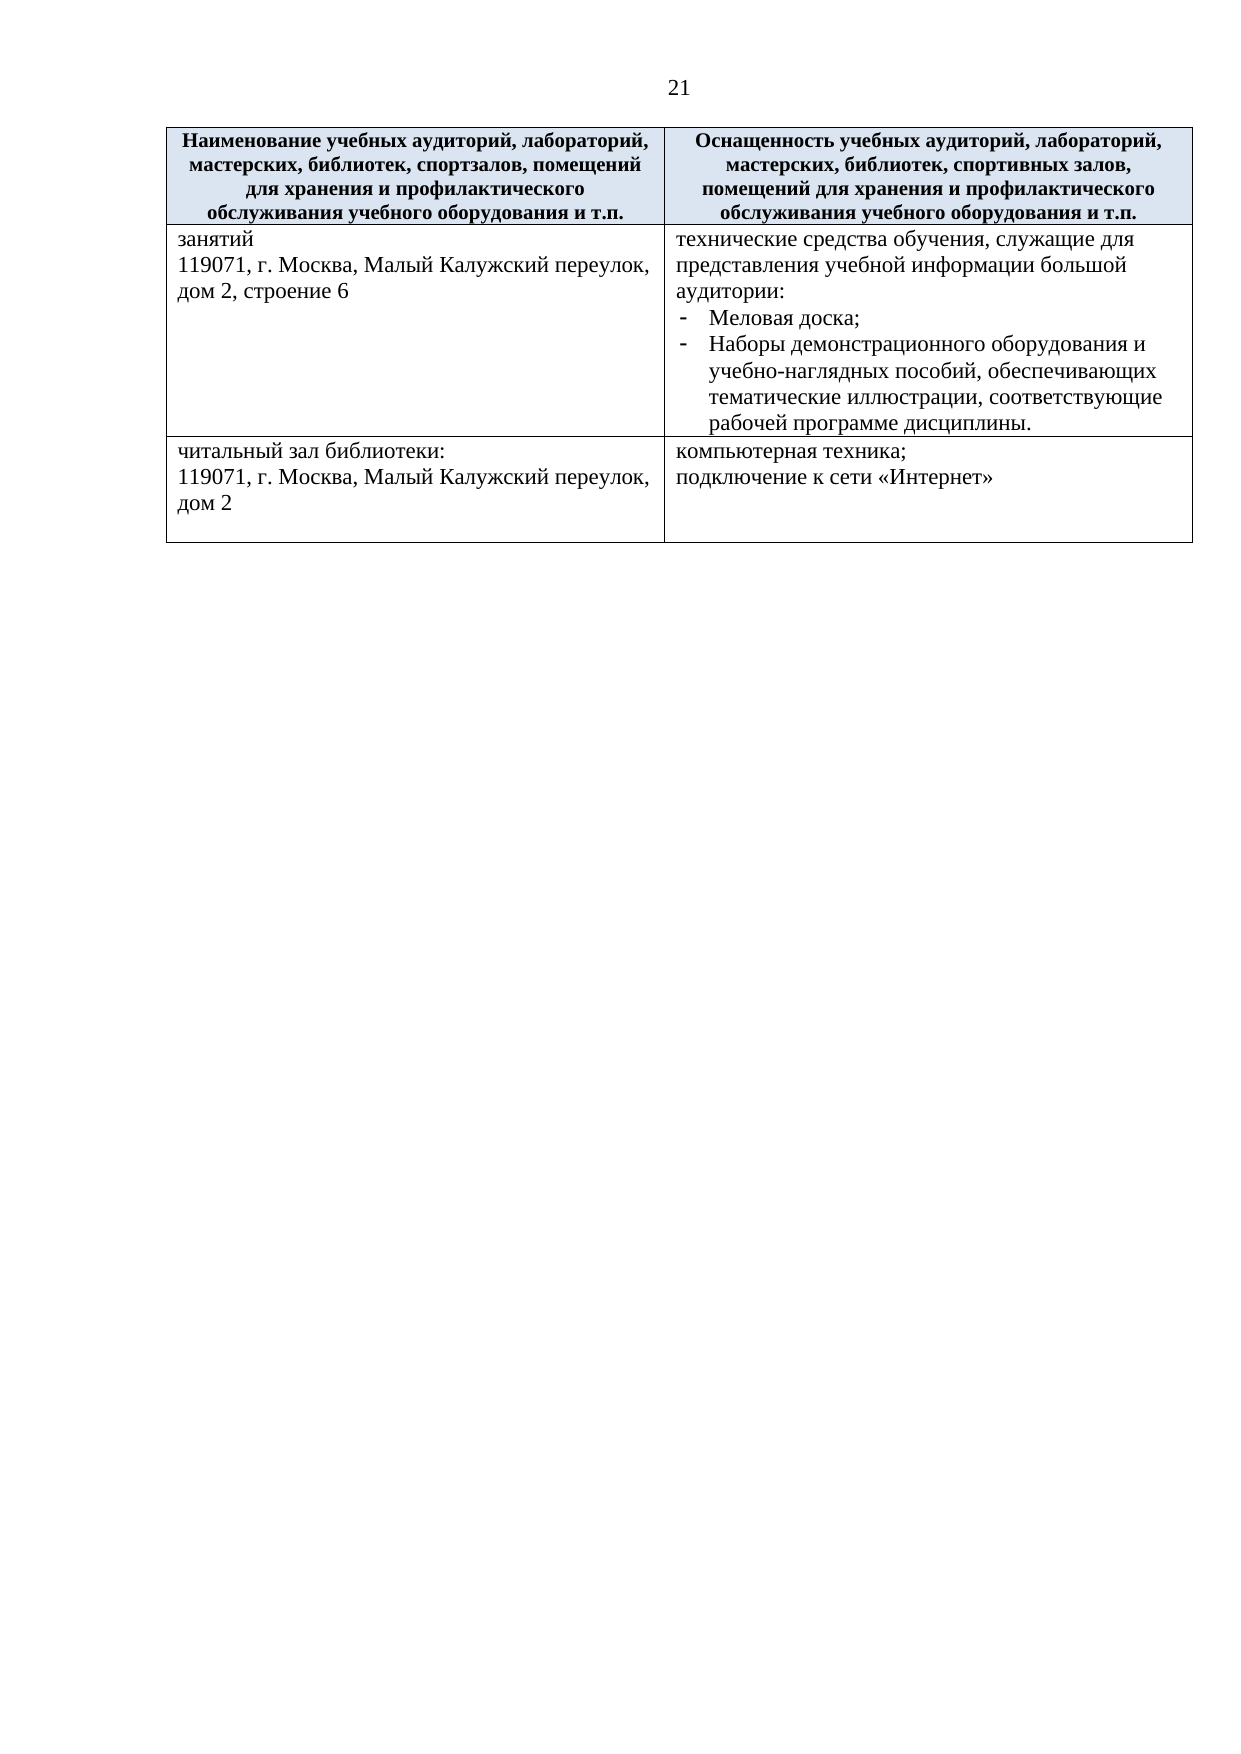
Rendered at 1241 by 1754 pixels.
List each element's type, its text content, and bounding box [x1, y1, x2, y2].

table_cell Аудитория 1616 для проведения практических занятий 119071, г. Москва, Малый Калужский переулок, дом 2, строение 6 [167, 225, 664, 436]
table_cell читальный зал библиотеки: 119071, г. Москва, Малый Калужский переулок, дом 2 [167, 437, 664, 542]
table_cell компьютерная техника; подключение к сети «Интернет» [665, 437, 1192, 542]
